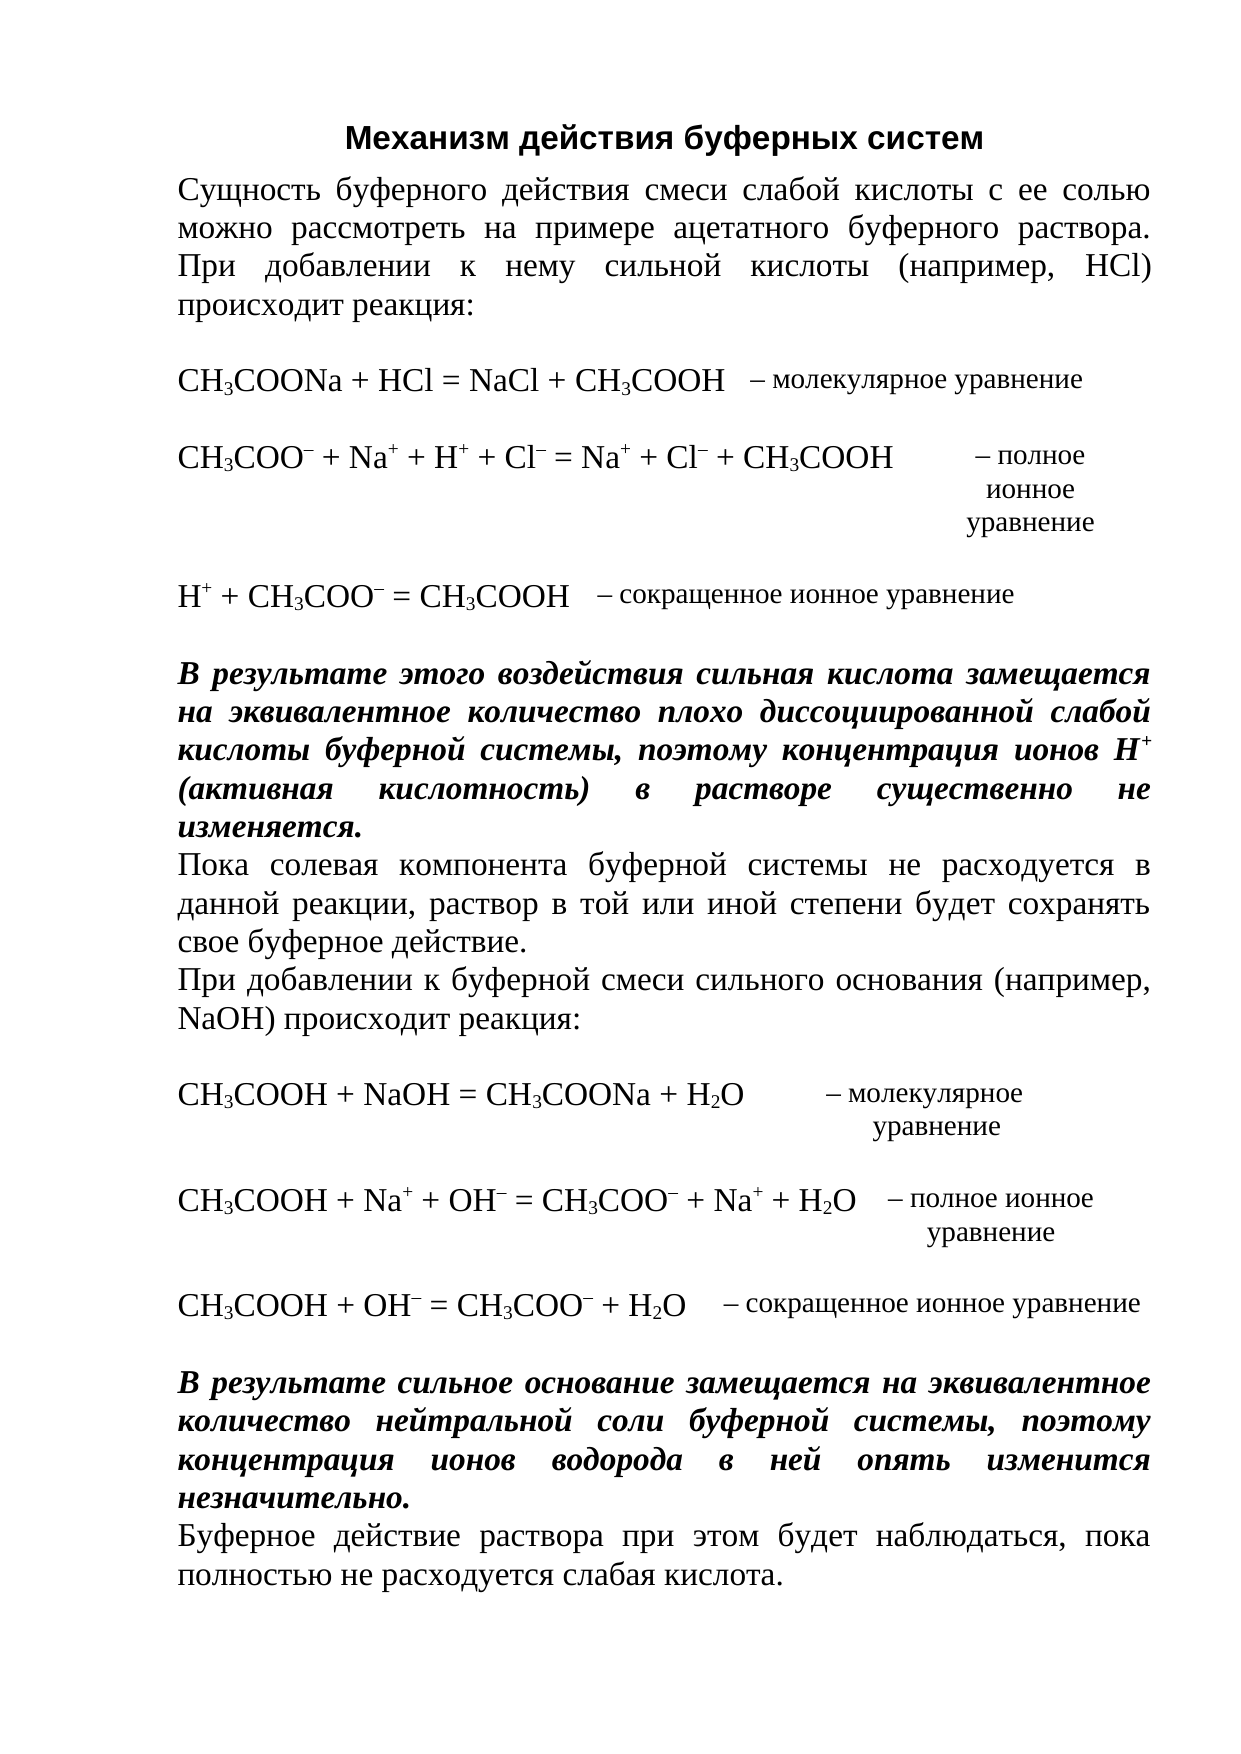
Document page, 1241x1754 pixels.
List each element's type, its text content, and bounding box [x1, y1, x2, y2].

text Буферное действие раствора при этом будет наблюдаться, пока полностью не расходуется слабая кислота. [177, 1516, 1152, 1592]
text Пока солевая компонента буферной системы не расходуется в данной реакции, раствор в той или иной степени будет сохранять свое буферное действие. [177, 845, 1152, 960]
table_header CH3COONa + HCl = NaCl + CH3COOH [166, 361, 739, 399]
table_header – сокращенное ионное уравнение [712, 1286, 1157, 1324]
table_header CH3COOН + = CH3COO– + H2O [166, 1286, 712, 1324]
text В результате сильное основание замещается на эквивалентное количество нейтральной соли буферной системы, поэтому концентрация ионов водорода в ней опять изменится незначительно. [177, 1362, 1152, 1516]
subtitle Механизм действия буферных систем [177, 118, 1152, 157]
text При добавлении к буферной смеси сильного основания (например, NaOH) происходит реакция: [177, 960, 1152, 1036]
table_header CH3COO– + Na+ + H+ + Cl– = Na+ + Cl– + CH3COOH [166, 438, 927, 538]
table_header CH3COOH + Na+ + = CH3COO– + Na+ + H2O [166, 1180, 877, 1247]
table_header H+ + CH3COO– = CH3COOH [166, 576, 586, 615]
table_header CH3COOH + NaOH = CH3COONa + H2O [166, 1075, 815, 1142]
table_header – сокращенное ионное уравнение [586, 576, 1133, 615]
text В результате этого воздействия сильная кислота замещается на эквивалентное количество плохо диссоциированной слабой кислоты буферной системы, поэтому концентрация ионов Н+ (активная кислотность) в растворе существенно не изменяется. [177, 653, 1152, 845]
text Сущность буферного действия смеси слабой кислоты с ее солью можно рассмотреть на примере ацетатного буферного раствора. При добавлении к нему сильной кислоты (например, HCl) происходит реакция: [177, 169, 1152, 322]
table_header – полное ионное уравнение [877, 1180, 1105, 1247]
table_header – молекулярное уравнение [815, 1075, 1058, 1142]
table_header – полное ионное уравнение [927, 438, 1133, 538]
table_header – молекулярное уравнение [739, 361, 1094, 399]
